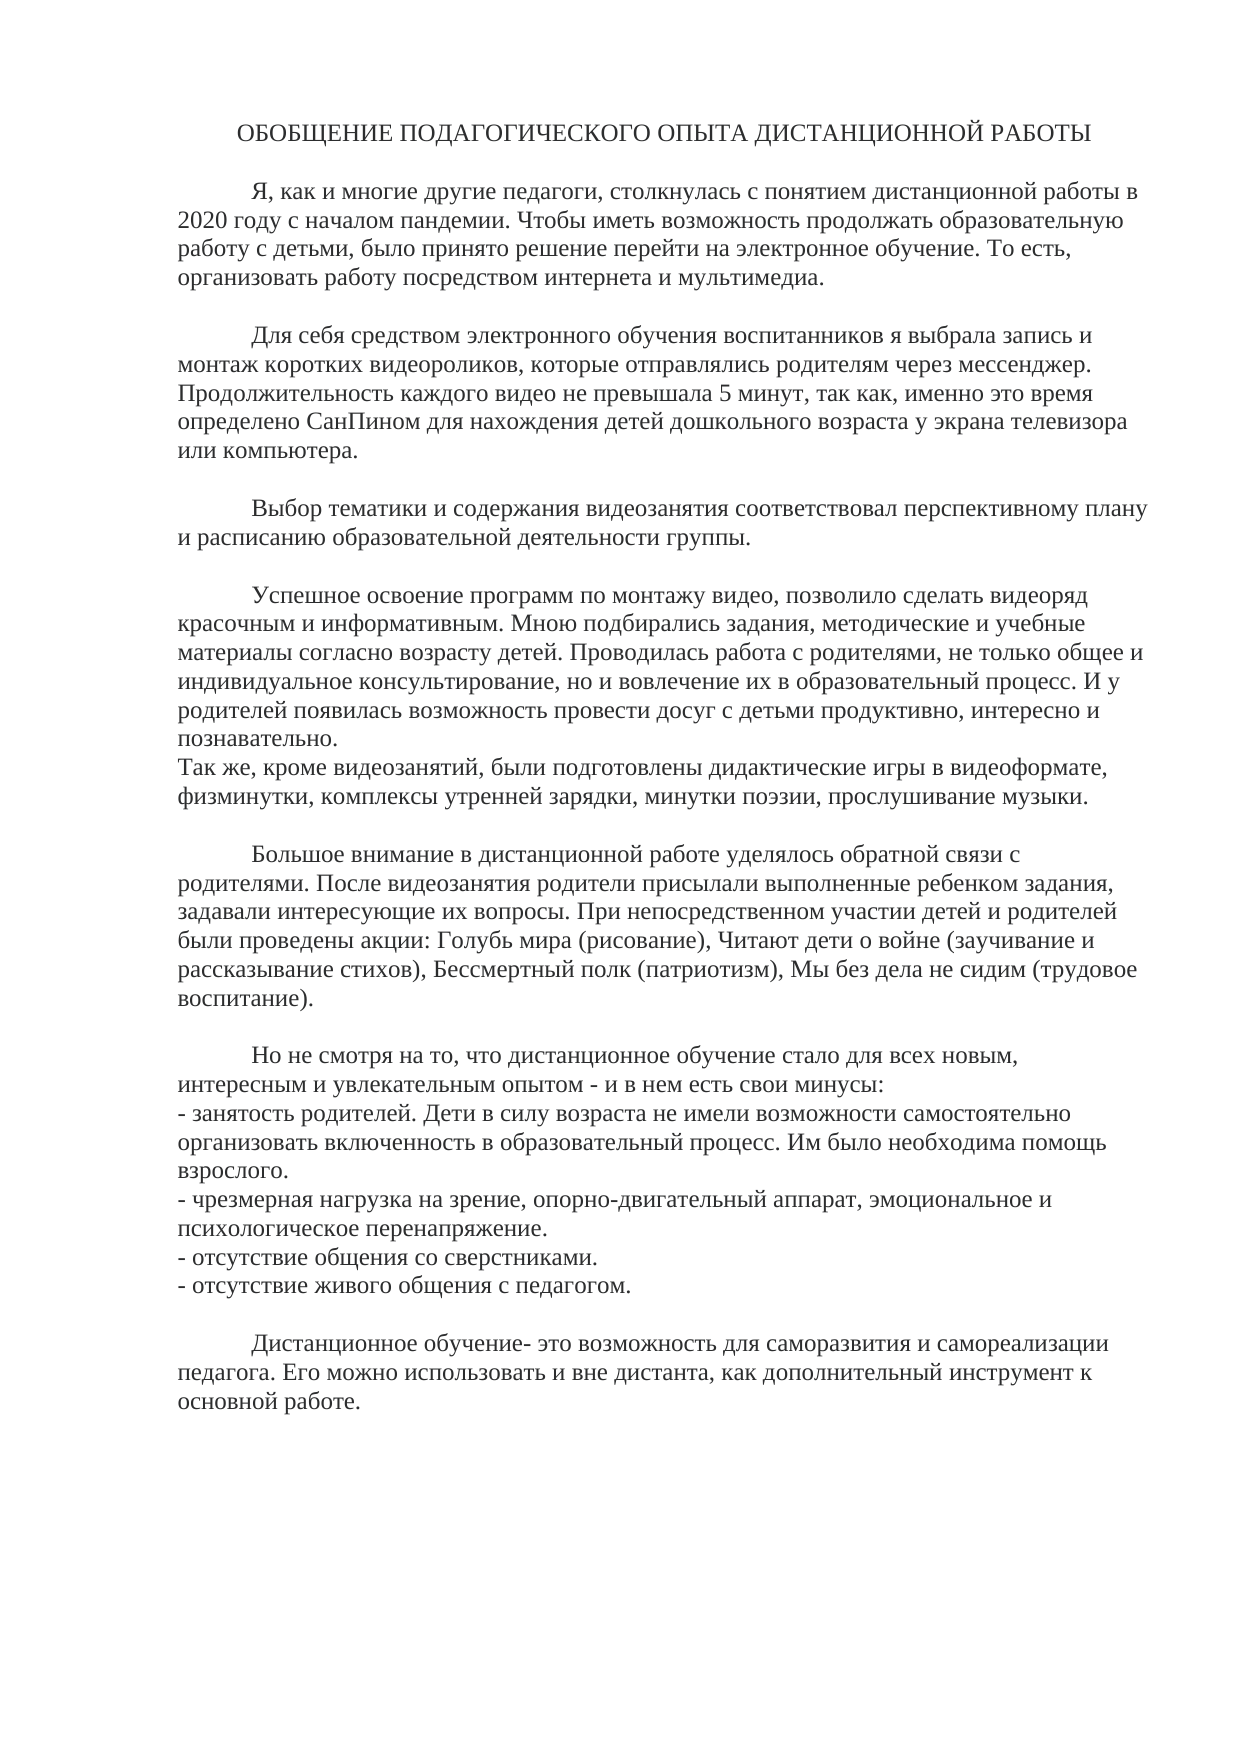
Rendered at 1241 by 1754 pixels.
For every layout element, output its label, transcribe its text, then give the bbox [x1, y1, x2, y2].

text Но не смотря на то, что дистанционное обучение стало для всех новым, интересным и увлекательным опытом - и в нем есть свои минусы: - занятость родителей. Дети в силу возраста не имели возможности самостоятельно организовать включенность в образовательный процесс. Им было необходима помощь взрослого. - чрезмерная нагрузка на зрение, опорно-двигательный аппарат, эмоциональное и психологическое перенапряжение. - отсутствие общения со сверстниками. - отсутствие живого общения с педагогом. [177, 1041, 1152, 1299]
text ОБОБЩЕНИЕ ПОДАГОГИЧЕСКОГО ОПЫТА ДИСТАНЦИОННОЙ РАБОТЫ [177, 118, 1152, 147]
text Успешное освоение программ по монтажу видео, позволило сделать видеоряд красочным и информативным. Мною подбирались задания, методические и учебные материалы согласно возрасту детей. Проводилась работа с родителями, не только общее и индивидуальное консультирование, но и вовлечение их в образовательный процесс. И у родителей появилась возможность провести досуг с детьми продуктивно, интересно и познавательно. Так же, кроме видеозанятий, были подготовлены дидактические игры в видеоформате, физминутки, комплексы утренней зарядки, минутки поэзии, прослушивание музыки. [177, 580, 1152, 810]
text Я, как и многие другие педагоги, столкнулась с понятием дистанционной работы в 2020 году с началом пандемии. Чтобы иметь возможность продолжать образовательную работу с детьми, было принято решение перейти на электронное обучение. То есть, организовать работу посредством интернета и мультимедиа. [177, 176, 1152, 291]
text Большое внимание в дистанционной работе уделялось обратной связи с родителями. После видеозанятия родители присылали выполненные ребенком задания, задавали интересующие их вопросы. При непосредственном участии детей и родителей были проведены акции: Голубь мира (рисование), Читают дети о войне (заучивание и рассказывание стихов), Бессмертный полк (патриотизм), Мы без дела не сидим (трудовое воспитание). [177, 839, 1152, 1011]
text Дистанционное обучение- это возможность для саморазвития и самореализации педагога. Его можно использовать и вне дистанта, как дополнительный инструмент к основной работе. [177, 1328, 1152, 1415]
text Выбор тематики и содержания видеозанятия соответствовал перспективному плану и расписанию образовательной деятельности группы. [177, 493, 1152, 551]
text Для себя средством электронного обучения воспитанников я выбрала запись и монтаж коротких видеороликов, которые отправлялись родителям через мессенджер. Продолжительность каждого видео не превышала 5 минут, так как, именно это время определено СанПином для нахождения детей дошкольного возраста у экрана телевизора или компьютера. [177, 320, 1152, 464]
